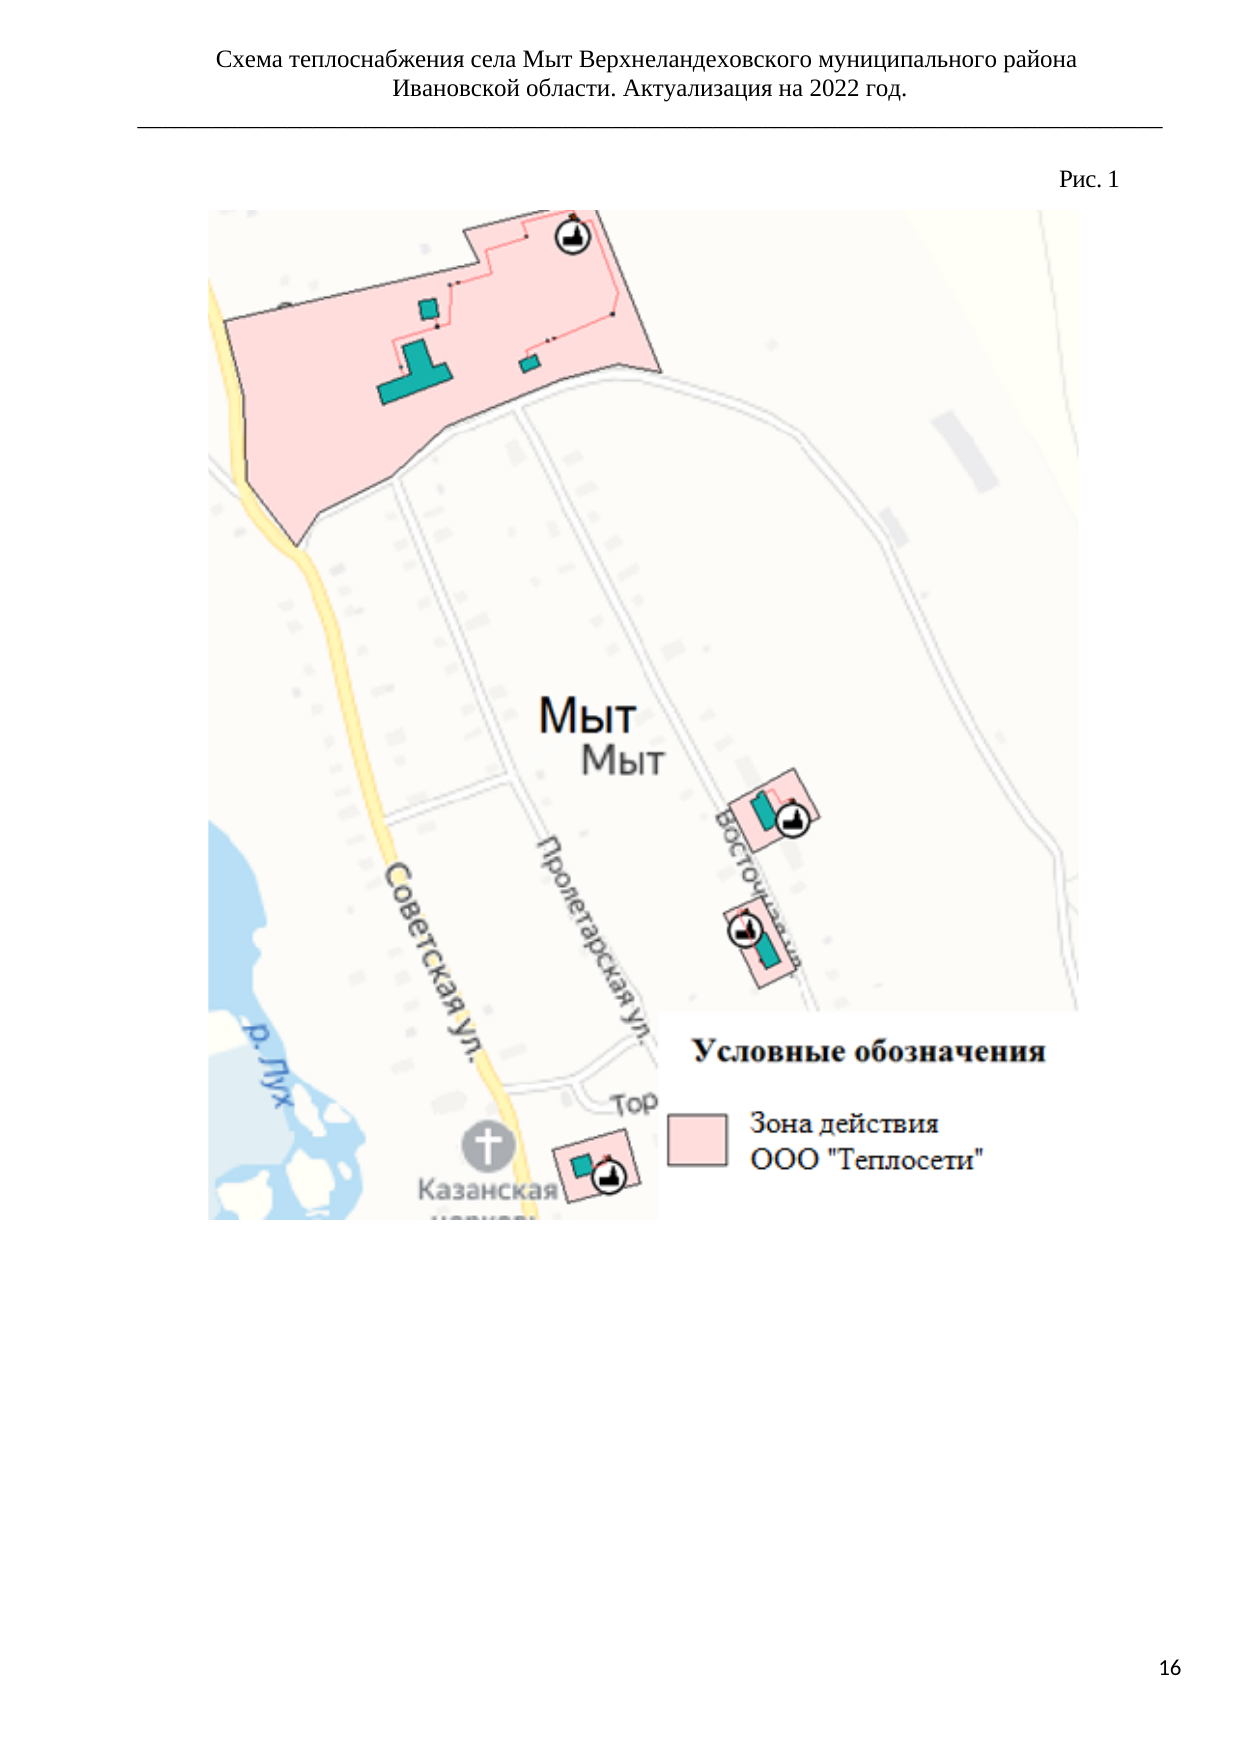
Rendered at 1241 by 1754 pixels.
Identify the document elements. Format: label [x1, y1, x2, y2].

picture [208, 210, 1079, 1220]
